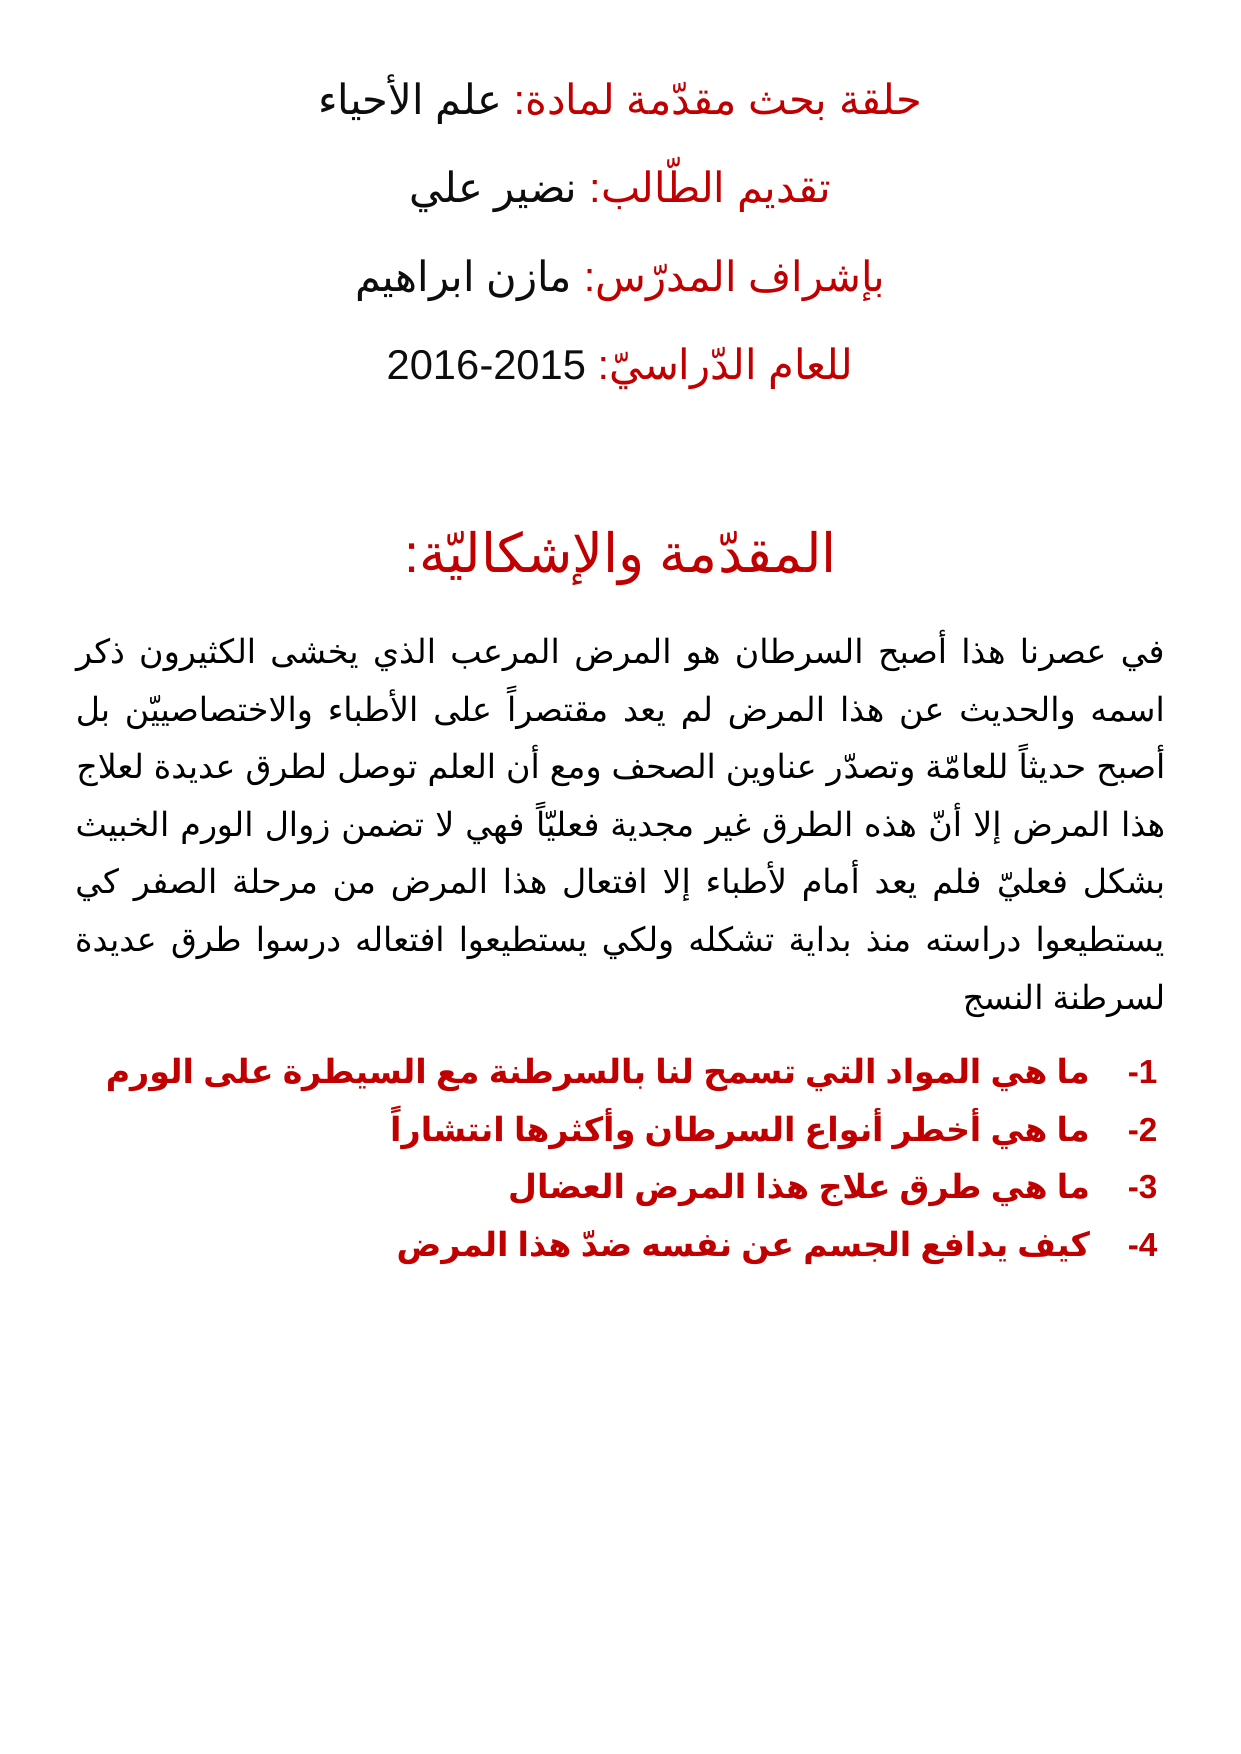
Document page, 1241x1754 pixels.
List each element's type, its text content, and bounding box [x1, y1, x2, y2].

text حلقة بحث مقدّمة لمادة: علم الأحياء [75, 75, 1165, 123]
text بإشراف المدرّس: مازن ابراهيم [75, 252, 1165, 300]
text المقدّمة والإشكاليّة: [75, 522, 1165, 584]
text للعام الدّراسيّ: 2015-2016 [75, 341, 1165, 388]
text في عصرنا هذا أصبح السرطان هو المرض المرعب الذي يخشى الكثيرون ذكر اسمه والحديث عن هذا المرض لم يعد مقتصراً على الأطباء والاختصاصييّن بل أصبح حديثاً للعامّة وتصدّر عناوين الصحف ومع أن العلم توصل لطرق عديدة لعلاج هذا المرض إلا أنّ هذه الطرق غير مجدية فعليّاً فهي لا تضمن زوال الورم الخبيث بشكل فعليّ فلم يعد أمام لأطباء إلا افتعال هذا المرض من مرحلة الصفر كي يستطيعوا دراسته منذ بداية تشكله ولكي يستطيعوا افتعاله درسوا طرق عديدة لسرطنة النسج [75, 632, 1165, 1016]
text تقديم الطّالب: نضير علي [75, 163, 1165, 211]
list كيف يدافع الجسم عن نفسه ضدّ هذا المرض [75, 1225, 1128, 1263]
list ما هي طرق علاج هذا المرض العضال [75, 1167, 1128, 1206]
list ما هي المواد التي تسمح لنا بالسرطنة مع السيطرة على الورم [75, 1052, 1128, 1091]
list ما هي أخطر أنواع السرطان وأكثرها انتشاراً [75, 1110, 1128, 1148]
